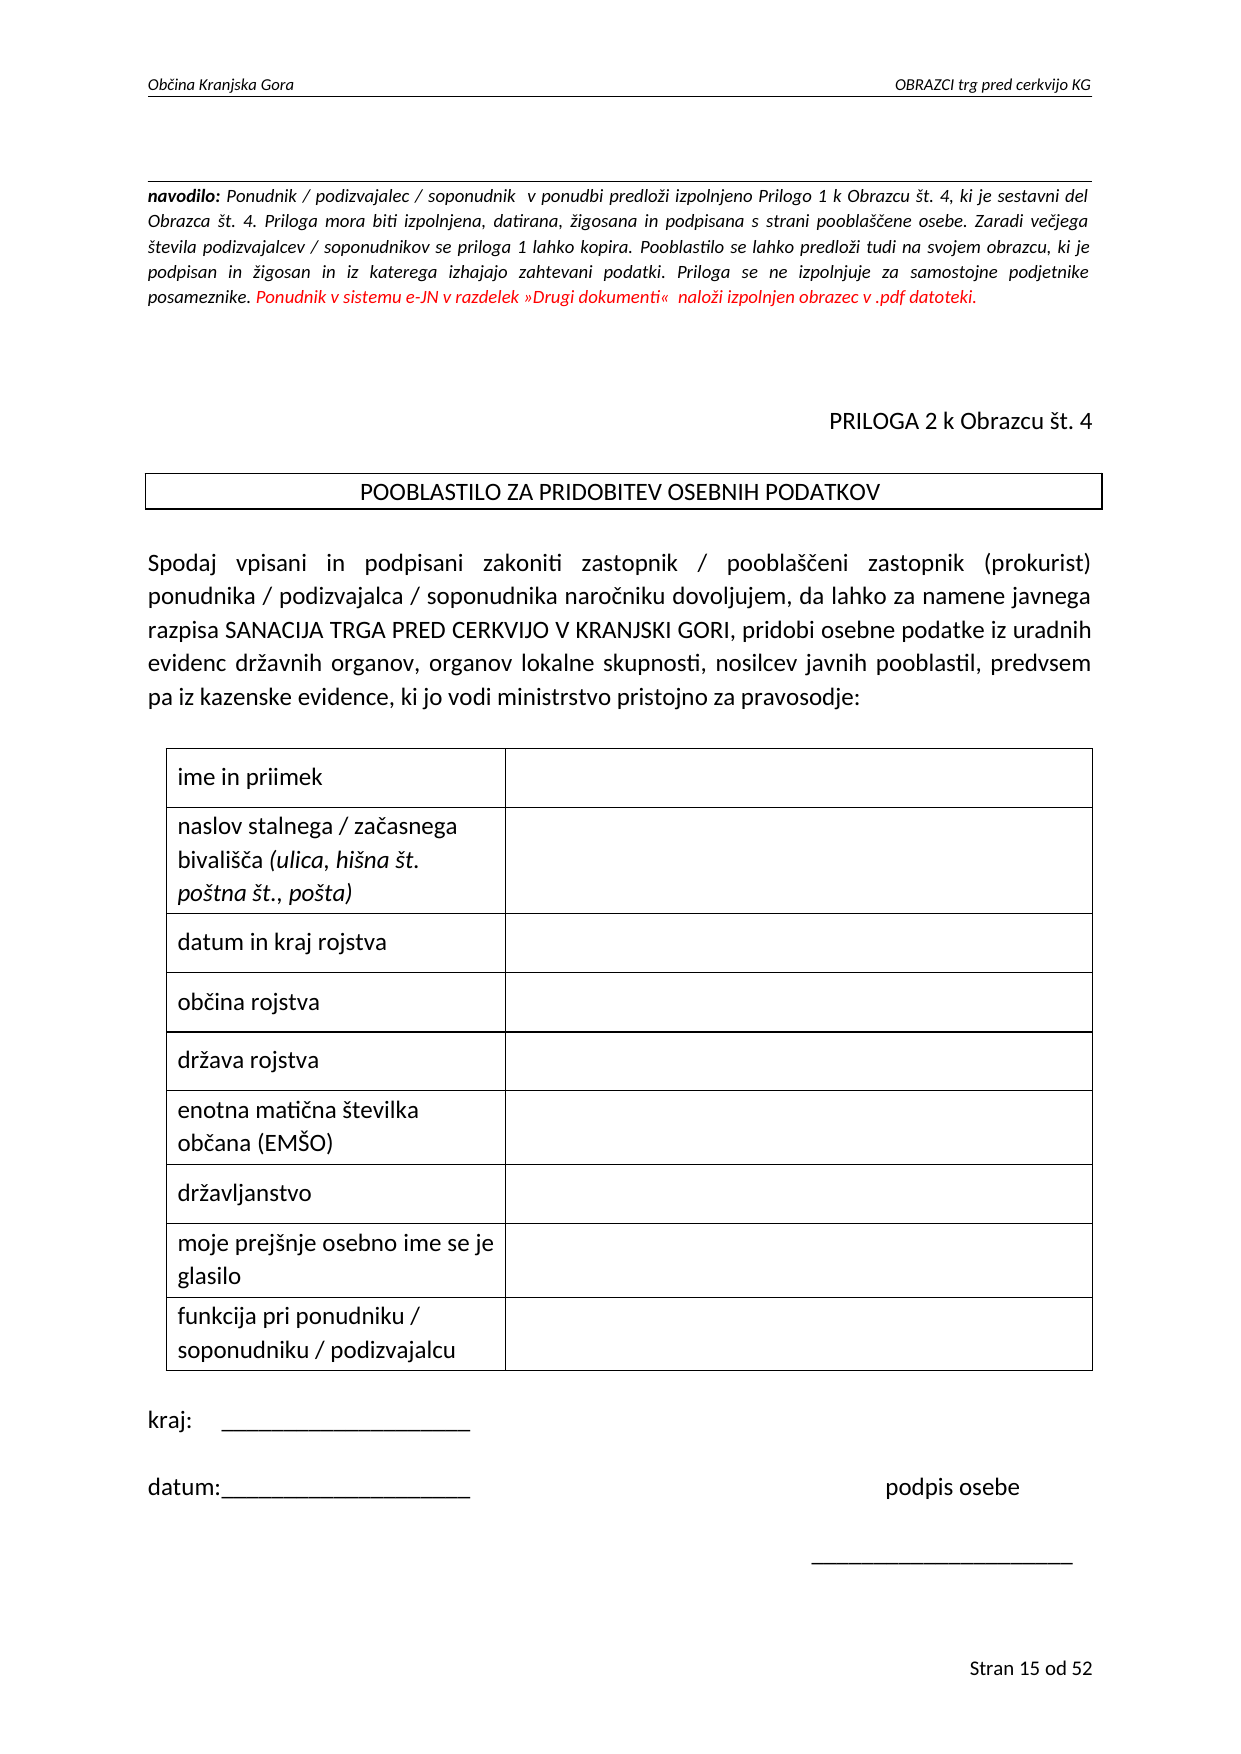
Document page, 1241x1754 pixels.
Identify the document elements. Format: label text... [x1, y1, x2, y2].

table_cell [506, 808, 1092, 913]
text datum: ____________________ podpis osebe [148, 1472, 1092, 1502]
table_cell občina rojstva [167, 973, 505, 1031]
table_cell država rojstva [167, 1033, 505, 1090]
table_cell funkcija pri ponudniku / soponudniku / podizvajalcu [167, 1298, 505, 1370]
text POOBLASTILO ZA PRIDOBITEV OSEBNIH PODATKOV [146, 474, 1101, 508]
table_header [506, 749, 1092, 807]
text PRILOGA 2 k Obrazcu št. 4 [148, 405, 1092, 436]
table_cell moje prejšnje osebno ime se je glasilo [167, 1224, 505, 1297]
table_header ime in priimek [167, 749, 505, 807]
text _____________________ [738, 1537, 1092, 1567]
table_cell [506, 973, 1092, 1031]
table_cell [506, 1298, 1092, 1370]
table_cell [506, 1224, 1092, 1297]
table_cell naslov stalnega / začasnega bivališča (ulica, hišna št. poštna št., pošta) [167, 808, 505, 913]
table_cell [506, 1165, 1092, 1223]
text navodilo: Ponudnik / podizvajalec / soponudnik v ponudbi predloži izpolnjeno Prilogo 1 k Obrazcu št. 4, ki je sestavni del Obrazca št. 4. Priloga mora biti izpolnjena, datirana, žigosana in podpisana s strani pooblaščene osebe. Zaradi večjega števila podizvajalcev / soponudnikov se priloga 1 lahko kopira. Pooblastilo se lahko predloži tudi na svojem obrazcu, ki je podpisan in žigosan in iz katerega izhajajo zahtevani podatki. Priloga se ne izpolnjuje za samostojne podjetnike posameznike. Ponudnik v sistemu e-JN v razdelek »Drugi dokumenti« naloži izpolnjen obrazec v .pdf datoteki. [148, 182, 1092, 308]
table_cell [506, 914, 1092, 972]
table_cell enotna matična številka občana (EMŠO) [167, 1091, 505, 1163]
table_cell [506, 1091, 1092, 1163]
table_cell datum in kraj rojstva [167, 914, 505, 972]
table_cell državljanstvo [167, 1165, 505, 1223]
text Spodaj vpisani in podpisani zakoniti zastopnik / pooblaščeni zastopnik (prokurist) ponudnika / podizvajalca / soponudnika naročniku dovoljujem, da lahko za namene javnega razpisa SANACIJA TRGA PRED CERKVIJO V KRANJSKI GORI, pridobi osebne podatke iz uradnih evidenc državnih organov, organov lokalne skupnosti, nosilcev javnih pooblastil, predvsem pa iz kazenske evidence, ki jo vodi ministrstvo pristojno za pravosodje: [148, 547, 1092, 712]
table_cell [506, 1033, 1092, 1090]
text kraj: ____________________ [148, 1404, 1092, 1435]
